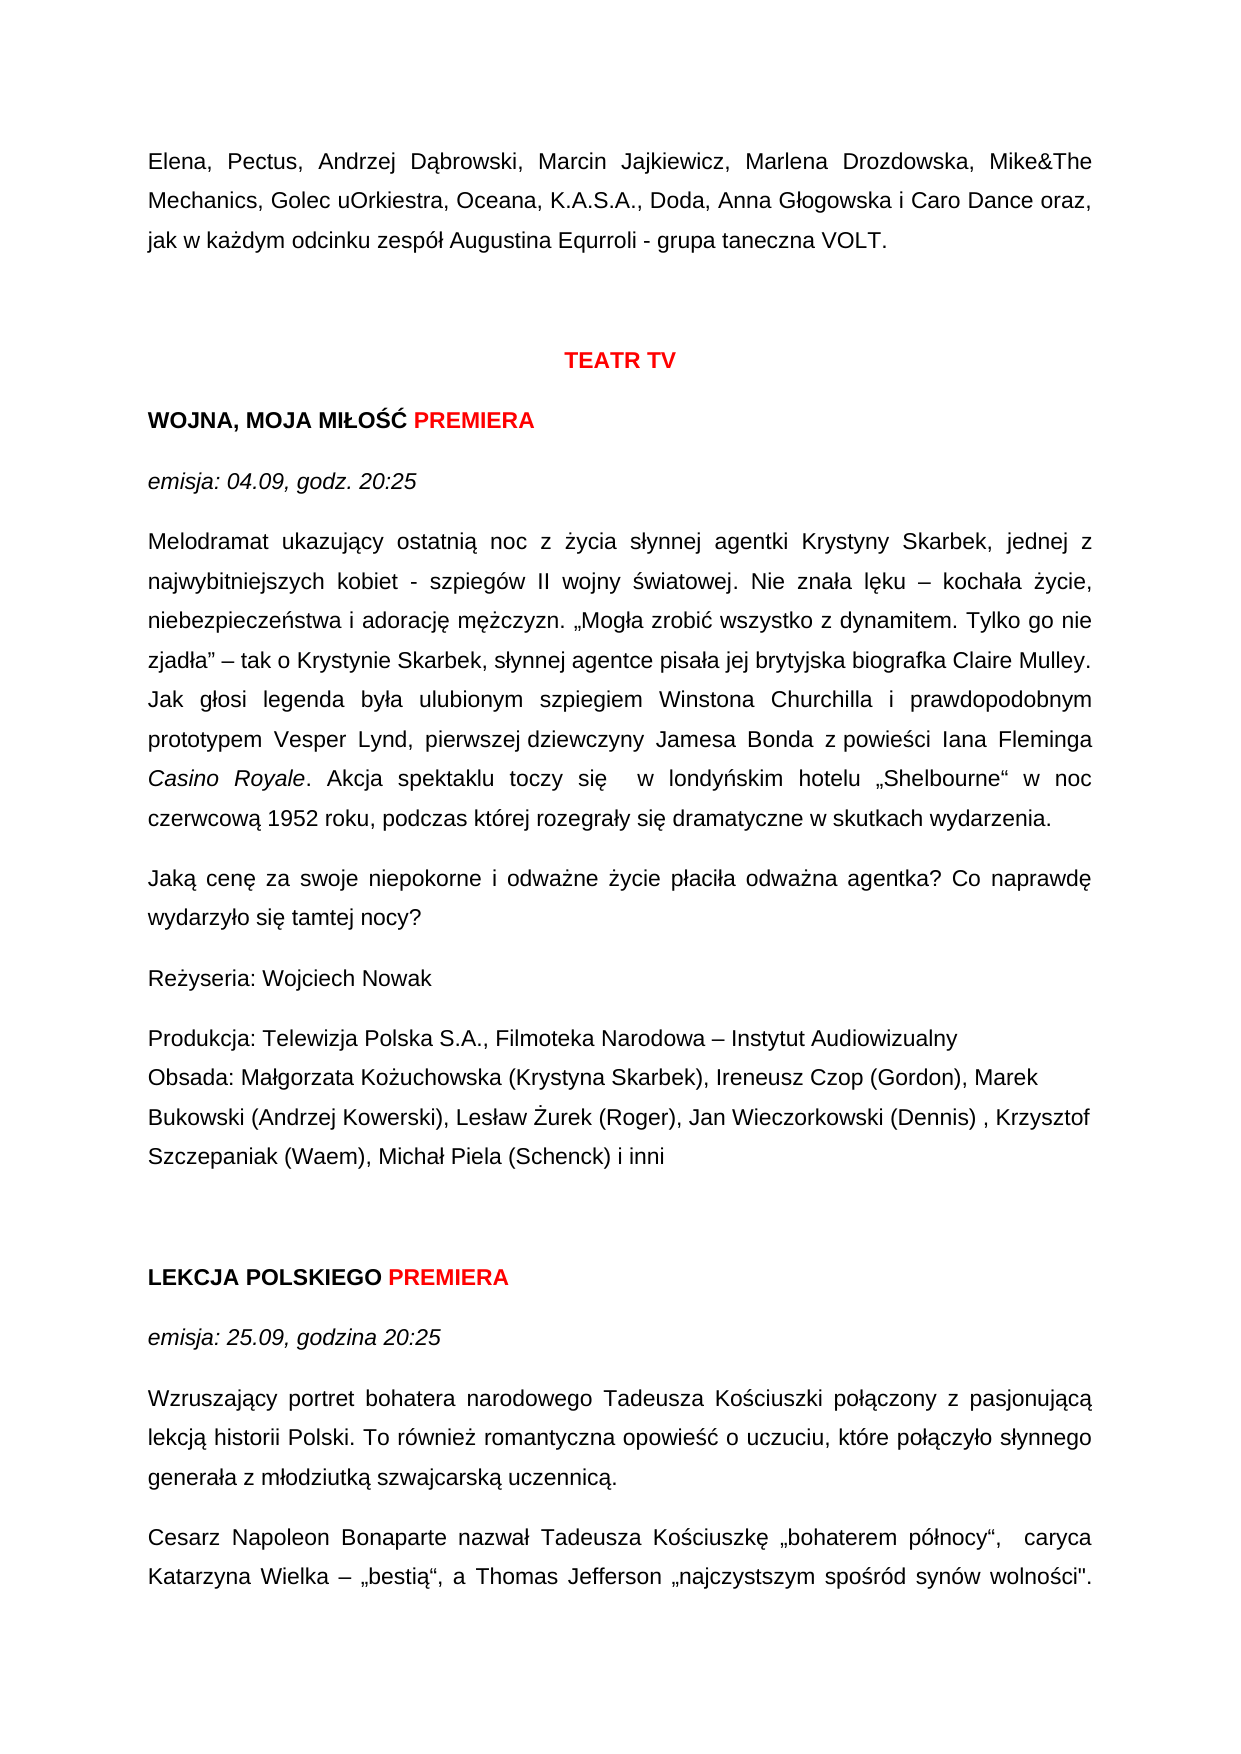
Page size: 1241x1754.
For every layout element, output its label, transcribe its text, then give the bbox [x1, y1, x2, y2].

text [148, 148, 1093, 253]
text Produkcja: Telewizja Polska S.A., Filmoteka Narodowa – Instytut Audiowizualny Obsada: Małgorzata Kożuchowska (Krystyna Skarbek), Ireneusz Czop (Gordon), Marek Bukowski (Andrzej Kowerski), Lesław Żurek (Roger), Jan Wieczorkowski (Dennis) , Krzysztof Szczepaniak (Waem), Michał Piela (Schenck) i inni [148, 1025, 1093, 1170]
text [148, 1524, 1093, 1590]
text LEKCJA POLSKIEGO PREMIERA [148, 1264, 1093, 1290]
text emisja: 25.09, godzina 20:25 [148, 1324, 1093, 1351]
text Reżyseria: Wojciech Nowak [148, 964, 1093, 991]
text Melodramat ukazujący ostatnią noc z życia słynnej agentki Krystyny Skarbek, jednej z najwybitniejszych kobiet - szpiegów II wojny światowej. Nie znała lęku – kochała życie, niebezpieczeństwa i adorację mężczyzn. „Mogła zrobić wszystko z dynamitem. Tylko go nie zjadła” – tak o Krystynie Skarbek, słynnej agentce pisała jej brytyjska biografka Claire Mulley. Jak głosi legenda była ulubionym szpiegiem Winstona Churchilla i prawdopodobnym prototypem Vesper Lynd, pierwszej dziewczyny Jamesa Bonda z powieści Iana Fleminga Casino Royale. Akcja spektaklu toczy się w londyńskim hotelu „Shelbourne“ w noc czerwcową 1952 roku, podczas której rozegrały się dramatyczne w skutkach wydarzenia. [148, 528, 1093, 831]
text emisja: 04.09, godz. 20:25 [148, 468, 1093, 494]
text Wzruszający portret bohatera narodowego Tadeusza Kościuszki połączony z pasjonującą lekcją historii Polski. To również romantyczna opowieść o uczuciu, które połączyło słynnego generała z młodziutką szwajcarską uczennicą. [148, 1384, 1093, 1490]
text TEATR TV [148, 347, 1093, 373]
text Jaką cenę za swoje niepokorne i odważne życie płaciła odważna agentka? Co naprawdę wydarzyło się tamtej nocy? [148, 865, 1093, 931]
text WOJNA, MOJA MIŁOŚĆ PREMIERA [148, 407, 1093, 434]
